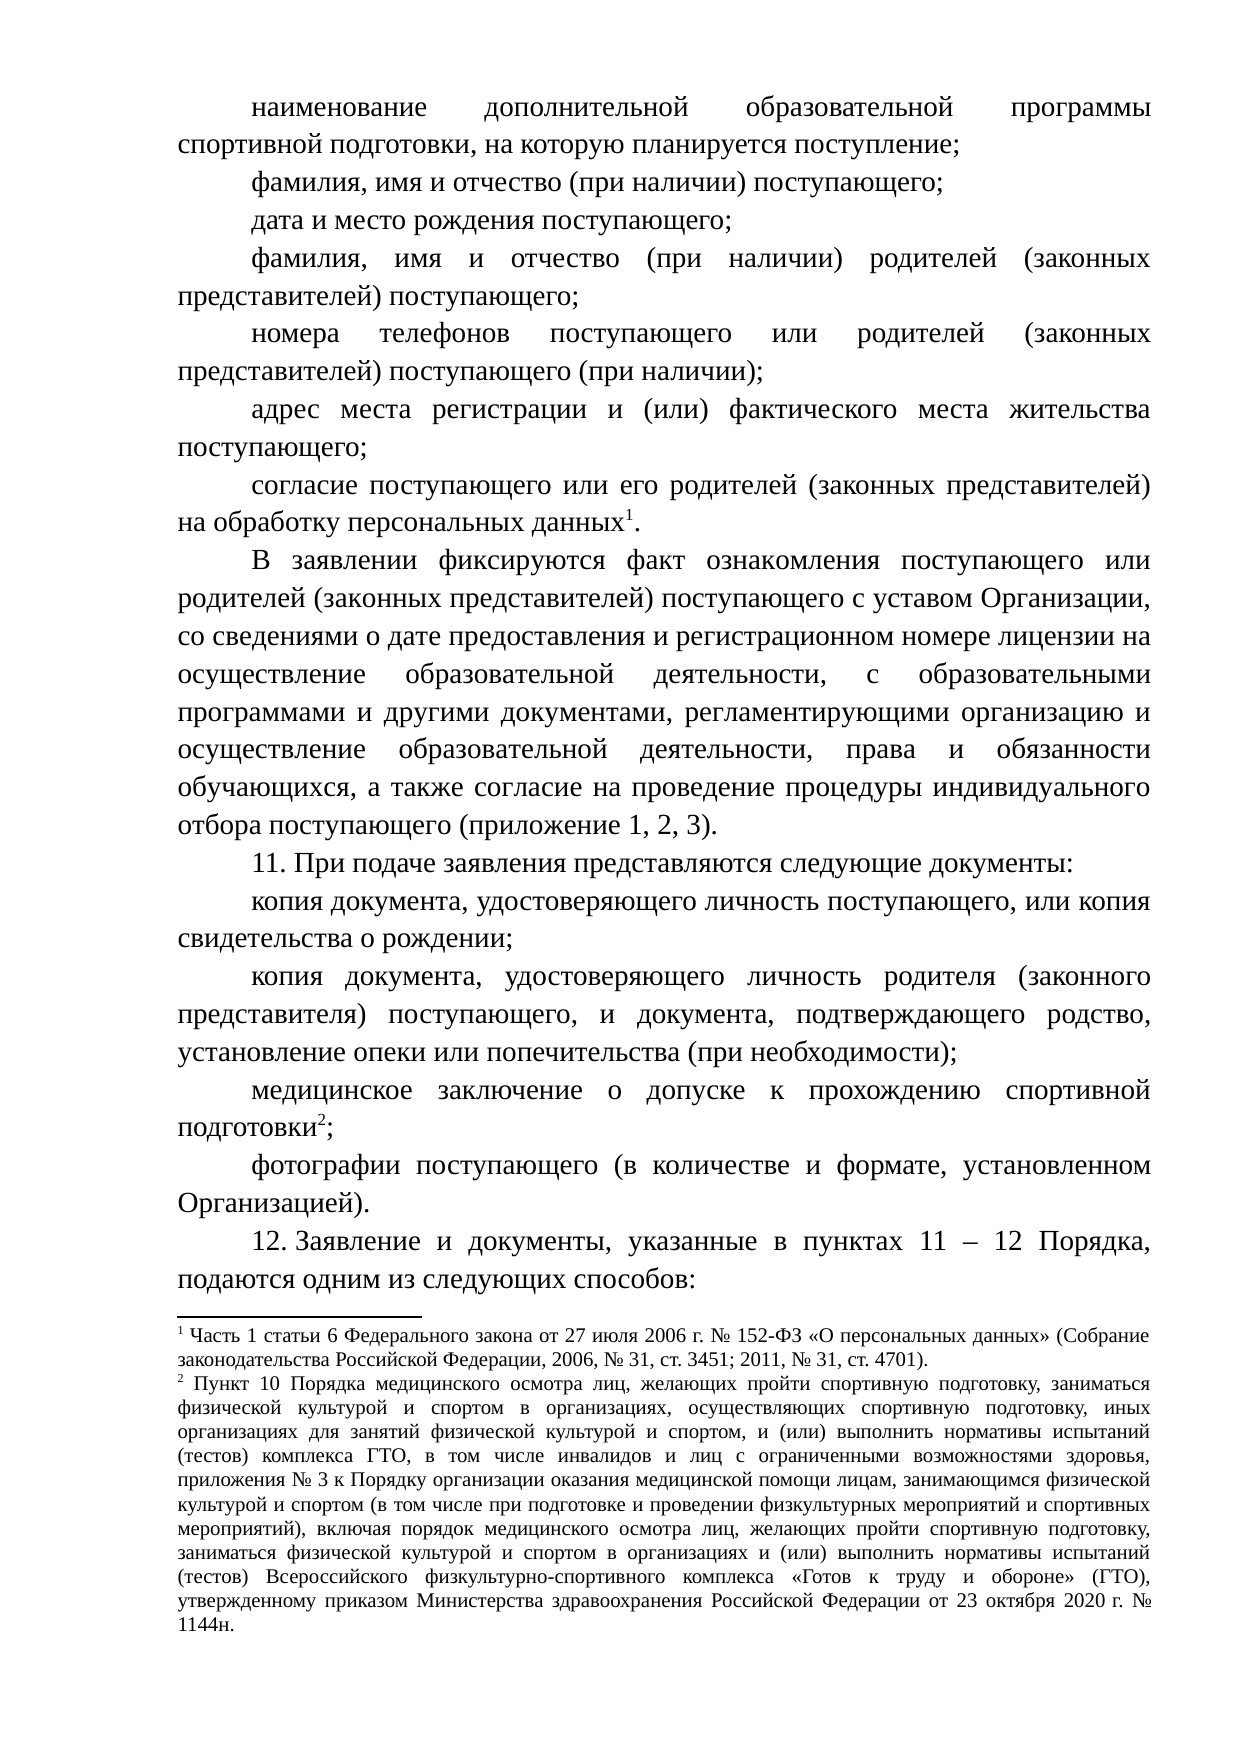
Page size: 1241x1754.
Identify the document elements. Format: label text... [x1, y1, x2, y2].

text адрес места регистрации и (или) фактического места жительства поступающего; [177, 391, 1152, 462]
text фамилия, имя и отчество (при наличии) родителей (законных представителей) поступающего; [177, 240, 1152, 311]
text медицинское заключение о допуске к прохождению спортивной подготовки; [177, 1072, 1152, 1143]
text 12. Заявление и документы, указанные в пунктах 11 – 12 Порядка, подаются одним из следующих способов: [177, 1223, 1152, 1294]
text копия документа, удостоверяющего личность поступающего, или копия свидетельства о рождении; [177, 883, 1152, 954]
text наименование дополнительной образовательной программы спортивной подготовки, на которую планируется поступление; [177, 89, 1152, 160]
text согласие поступающего или его родителей (законных представителей) на обработку персональных данных. [177, 467, 1152, 538]
text В заявлении фиксируются факт ознакомления поступающего или родителей (законных представителей) поступающего с уставом Организации, со сведениями о дате предоставления и регистрационном номере лицензии на осуществление образовательной деятельности, с образовательными программами и другими документами, регламентирующими организацию и осуществление образовательной деятельности, права и обязанности обучающихся, а также согласие на проведение процедуры индивидуального отбора поступающего (приложение 1, 2, 3). [177, 542, 1152, 841]
text фотографии поступающего (в количестве и формате, установленном Организацией). [177, 1147, 1152, 1219]
text копия документа, удостоверяющего личность родителя (законного представителя) поступающего, и документа, подтверждающего родство, установление опеки или попечительства (при необходимости); [177, 958, 1152, 1067]
text номера телефонов поступающего или родителей (законных представителей) поступающего (при наличии); [177, 316, 1152, 387]
text 11. При подаче заявления представляются следующие документы: [177, 845, 1152, 878]
text фамилия, имя и отчество (при наличии) поступающего; [177, 164, 1152, 198]
text дата и место рождения поступающего; [177, 202, 1152, 236]
